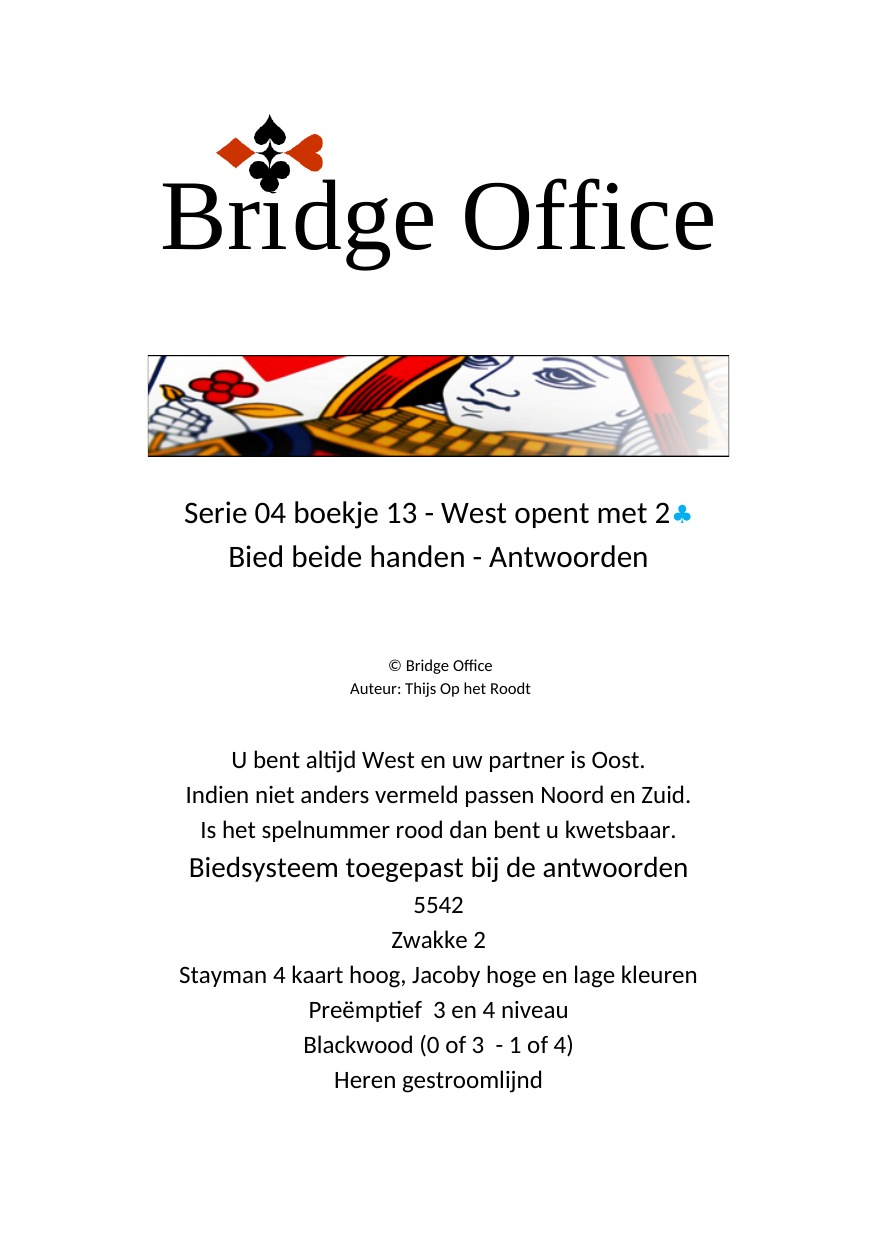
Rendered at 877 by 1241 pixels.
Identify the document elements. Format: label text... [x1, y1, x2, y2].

text Bied beide handen - Antwoorden [148, 537, 729, 575]
text Serie 04 boekje 13 - West opent met 2 [148, 493, 729, 531]
text © Bridge Office [148, 655, 729, 676]
text Stayman 4 kaart hoog, Jacoby hoge en lage kleuren [148, 959, 729, 990]
text Biedsysteem toegepast bij de antwoorden 5542 Zwakke 2 [148, 849, 729, 955]
picture [215, 113, 323, 192]
text Auteur: Thijs Op het Roodt U bent altijd West en uw partner is Oost. Indien niet anders vermeld passen Noord en Zuid. Is het spelnummer rood dan bent u kwetsbaar. [148, 678, 729, 845]
picture [147, 355, 730, 457]
text Blackwood (0 of 3 - 1 of 4) Heren gestroomlijnd [148, 1029, 729, 1095]
text Preëmptief 3 en 4 niveau [148, 994, 729, 1025]
